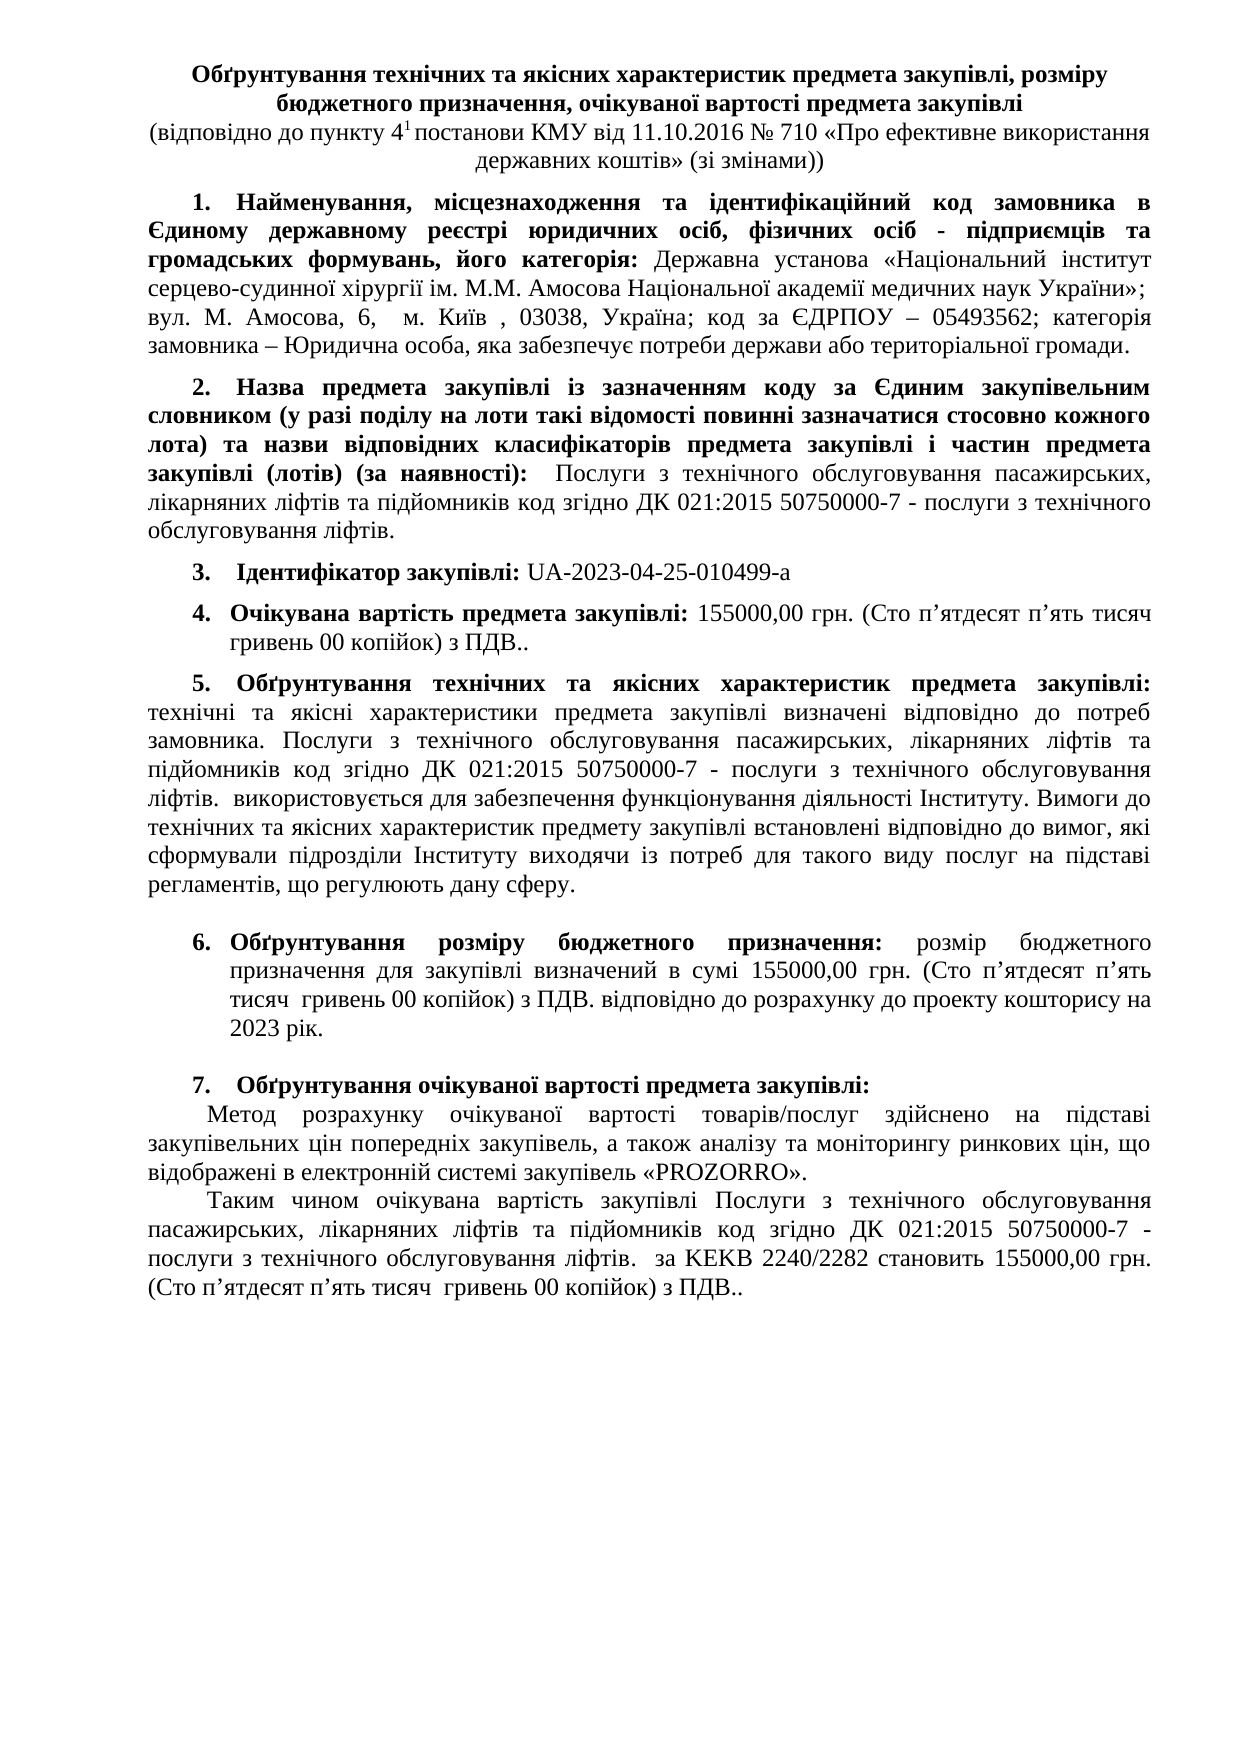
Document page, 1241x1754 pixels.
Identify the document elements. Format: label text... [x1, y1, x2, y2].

list Найменування, місцезнаходження та ідентифікаційний код замовника в Єдиному державному реєстрі юридичних осіб, фізичних осіб - підприємців та громадських формувань, його категорія: Державна установа «Національний інститут серцево-судинної хірургії ім. М.М. Амосова Національної академії медичних наук України»; вул. М. Амосова, 6, м. Київ , 03038, Україна; код за ЄДРПОУ – 05493562; категорія замовника – Юридична особа, яка забезпечує потреби держави або територіальної громади. [148, 187, 1152, 359]
text Обґрунтування технічних та якісних характеристик предмета закупівлі, розміру бюджетного призначення, очікуваної вартості предмета закупівлі [148, 59, 1152, 117]
list Обґрунтування розміру бюджетного призначення: розмір бюджетного призначення для закупівлі визначений в сумі 155000,00 грн. (Сто п’ятдесят п’ять тисяч гривень 00 копійок) з ПДВ. відповідно до розрахунку до проекту кошторису на 2023 рік. [192, 927, 1152, 1042]
text Таким чином очікувана вартість закупівлі Послуги з технічного обслуговування пасажирських, лікарняних ліфтів та підйомників код згідно ДК 021:2015 50750000-7 - послуги з технічного обслуговування ліфтів. за KEKВ 2240/2282 становить 155000,00 грн. (Сто п’ятдесят п’ять тисяч гривень 00 копійок) з ПДВ.. [148, 1185, 1152, 1300]
text (відповідно до пункту 41 постанови КМУ від 11.10.2016 № 710 «Про ефективне використання державних коштів» (зі змінами)) [148, 117, 1152, 174]
list Обґрунтування технічних та якісних характеристик предмета закупівлі: технічні та якісні характеристики предмета закупівлі визначені відповідно до потреб замовника. Послуги з технічного обслуговування пасажирських, лікарняних ліфтів та підйомників код згідно ДК 021:2015 50750000-7 - послуги з технічного обслуговування ліфтів. використовується для забезпечення функціонування діяльності Інституту. Вимоги до технічних та якісних характеристик предмету закупівлі встановлені відповідно до вимог, які сформували підрозділи Інституту виходячи із потреб для такого виду послуг на підставі регламентів, що регулюють дану сферу. [148, 668, 1152, 898]
list Очікувана вартість предмета закупівлі: 155000,00 грн. (Сто п’ятдесят п’ять тисяч гривень 00 копійок) з ПДВ.. [192, 598, 1152, 655]
text Метод розрахунку очікуваної вартості товарів/послуг здійснено на підставі закупівельних цін попередніх закупівель, а також аналізу та моніторингу ринкових цін, що відображені в електронній системі закупівель «PROZORRO». [148, 1099, 1152, 1185]
list Назва предмета закупівлі із зазначенням коду за Єдиним закупівельним словником (у разі поділу на лоти такі відомості повинні зазначатися стосовно кожного лота) та назви відповідних класифікаторів предмета закупівлі і частин предмета закупівлі (лотів) (за наявності): Послуги з технічного обслуговування пасажирських, лікарняних ліфтів та підйомників код згідно ДК 021:2015 50750000-7 - послуги з технічного обслуговування ліфтів. [148, 372, 1152, 544]
list Ідентифікатор закупівлі: UA-2023-04-25-010499-a [148, 557, 1152, 585]
list Обґрунтування очікуваної вартості предмета закупівлі: [148, 1070, 1152, 1099]
